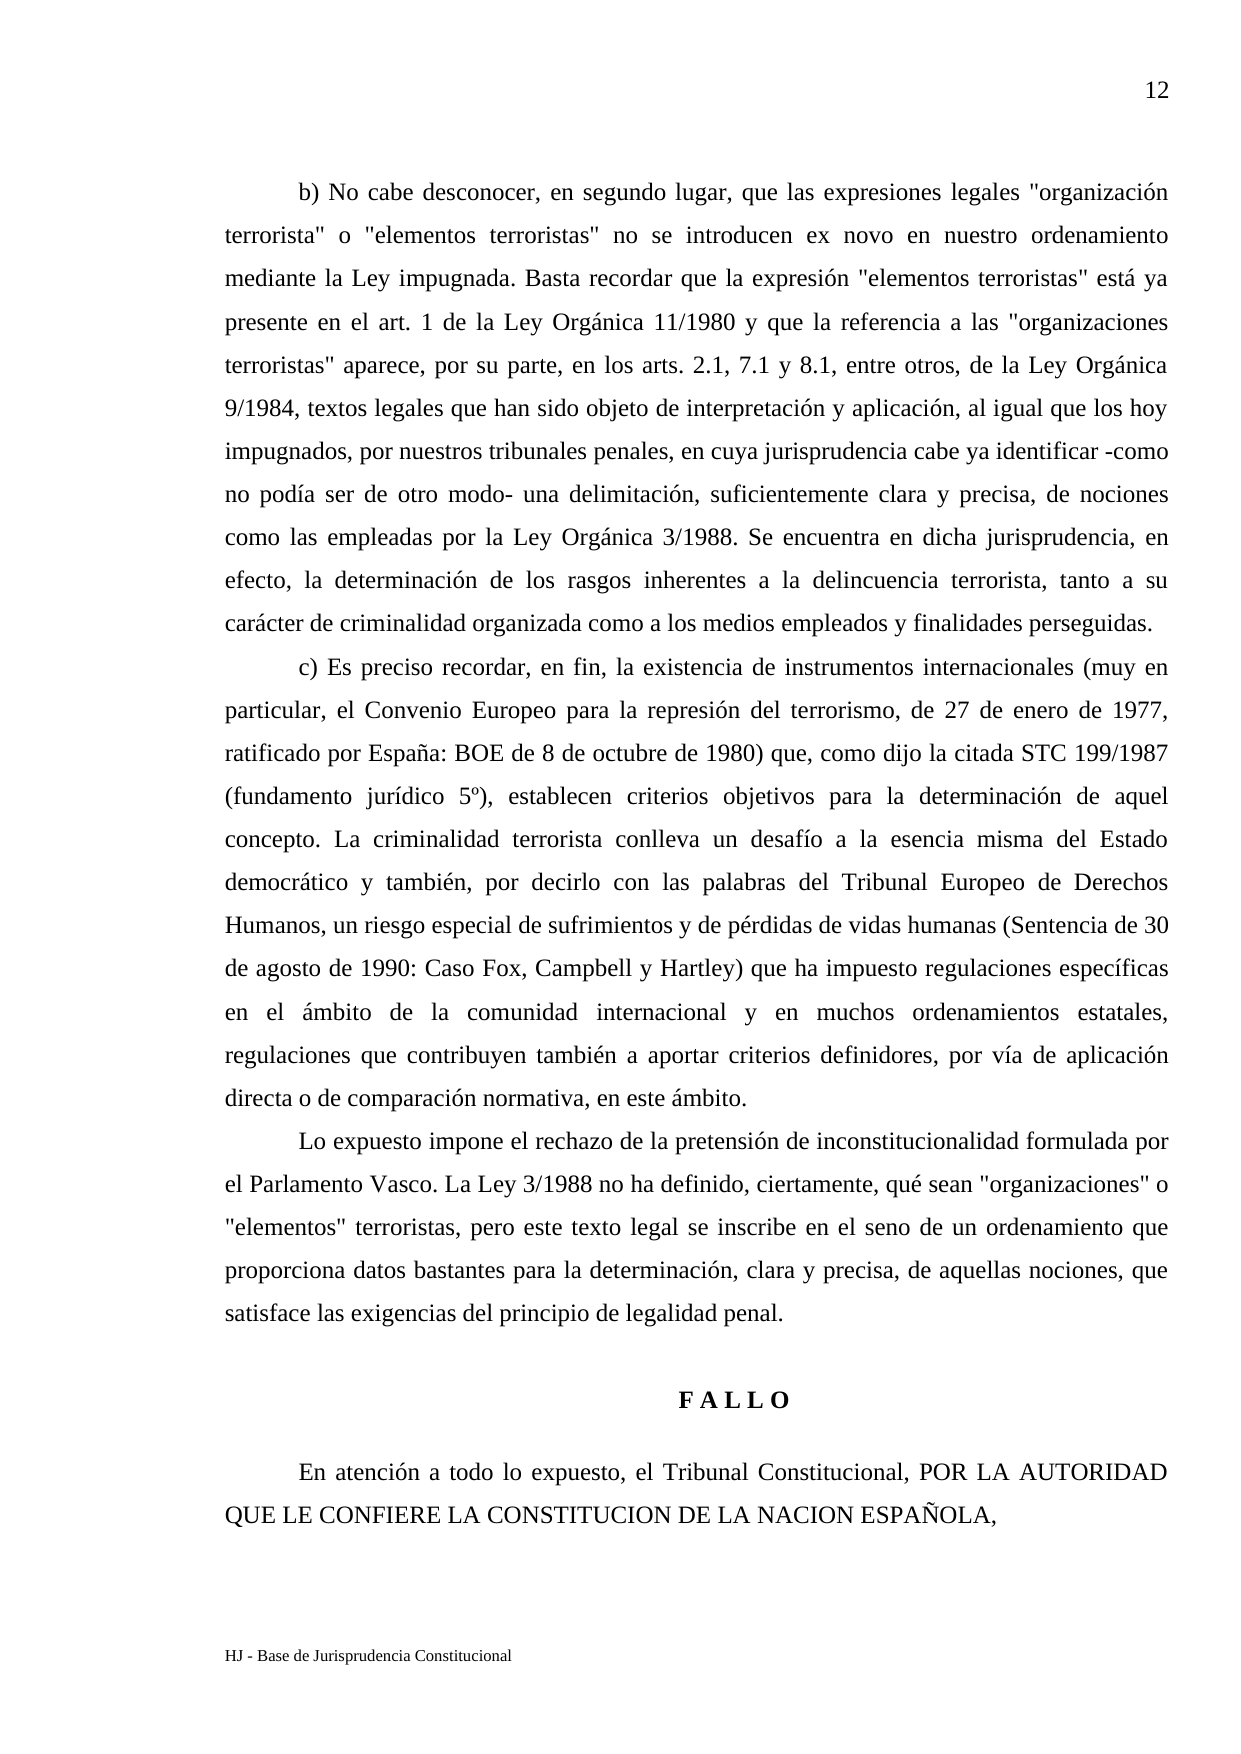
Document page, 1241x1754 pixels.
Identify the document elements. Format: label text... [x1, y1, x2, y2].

text En atención a todo lo expuesto, el Tribunal Constitucional, POR LA AUTORIDAD QUE LE CONFIERE LA CONSTITUCION DE LA NACION ESPAÑOLA, [224, 1457, 1169, 1528]
text Lo expuesto impone el rechazo de la pretensión de inconstitucionalidad formulada por el Parlamento Vasco. La Ley 3/1988 no ha definido, ciertamente, qué sean "organizaciones" o "elementos" terroristas, pero este texto legal se inscribe en el seno de un ordenamiento que proporciona datos bastantes para la determinación, clara y precisa, de aquellas nociones, que satisface las exigencias del principio de legalidad penal. [224, 1126, 1169, 1327]
text c) Es preciso recordar, en fin, la existencia de instrumentos internacionales (muy en particular, el Convenio Europeo para la represión del terrorismo, de 27 de enero de 1977, ratificado por España: BOE de 8 de octubre de 1980) que, como dijo la citada STC 199/1987 (fundamento jurídico 5º), establecen criterios objetivos para la determinación de aquel concepto. La criminalidad terrorista conlleva un desafío a la esencia misma del Estado democrático y también, por decirlo con las palabras del Tribunal Europeo de Derechos Humanos, un riesgo especial de sufrimientos y de pérdidas de vidas humanas (Sentencia de 30 de agosto de 1990: Caso Fox, Campbell y Hartley) que ha impuesto regulaciones específicas en el ámbito de la comunidad internacional y en muchos ordenamientos estatales, regulaciones que contribuyen también a aportar criterios definidores, por vía de aplicación directa o de comparación normativa, en este ámbito. [224, 652, 1169, 1112]
text b) No cabe desconocer, en segundo lugar, que las expresiones legales "organización terrorista" o "elementos terroristas" no se introducen ex novo en nuestro ordenamiento mediante la Ley impugnada. Basta recordar que la expresión "elementos terroristas" está ya presente en el art. 1 de la Ley Orgánica 11/1980 y que la referencia a las "organizaciones terroristas" aparece, por su parte, en los arts. 2.1, 7.1 y 8.1, entre otros, de la Ley Orgánica 9/1984, textos legales que han sido objeto de interpretación y aplicación, al igual que los hoy impugnados, por nuestros tribunales penales, en cuya jurisprudencia cabe ya identificar -como no podía ser de otro modo- una delimitación, suficientemente clara y precisa, de nociones como las empleadas por la Ley Orgánica 3/1988. Se encuentra en dicha jurisprudencia, en efecto, la determinación de los rasgos inherentes a la delincuencia terrorista, tanto a su carácter de criminalidad organizada como a los medios empleados y finalidades perseguidas. [224, 177, 1169, 637]
subtitle F A L L O [224, 1385, 1169, 1413]
